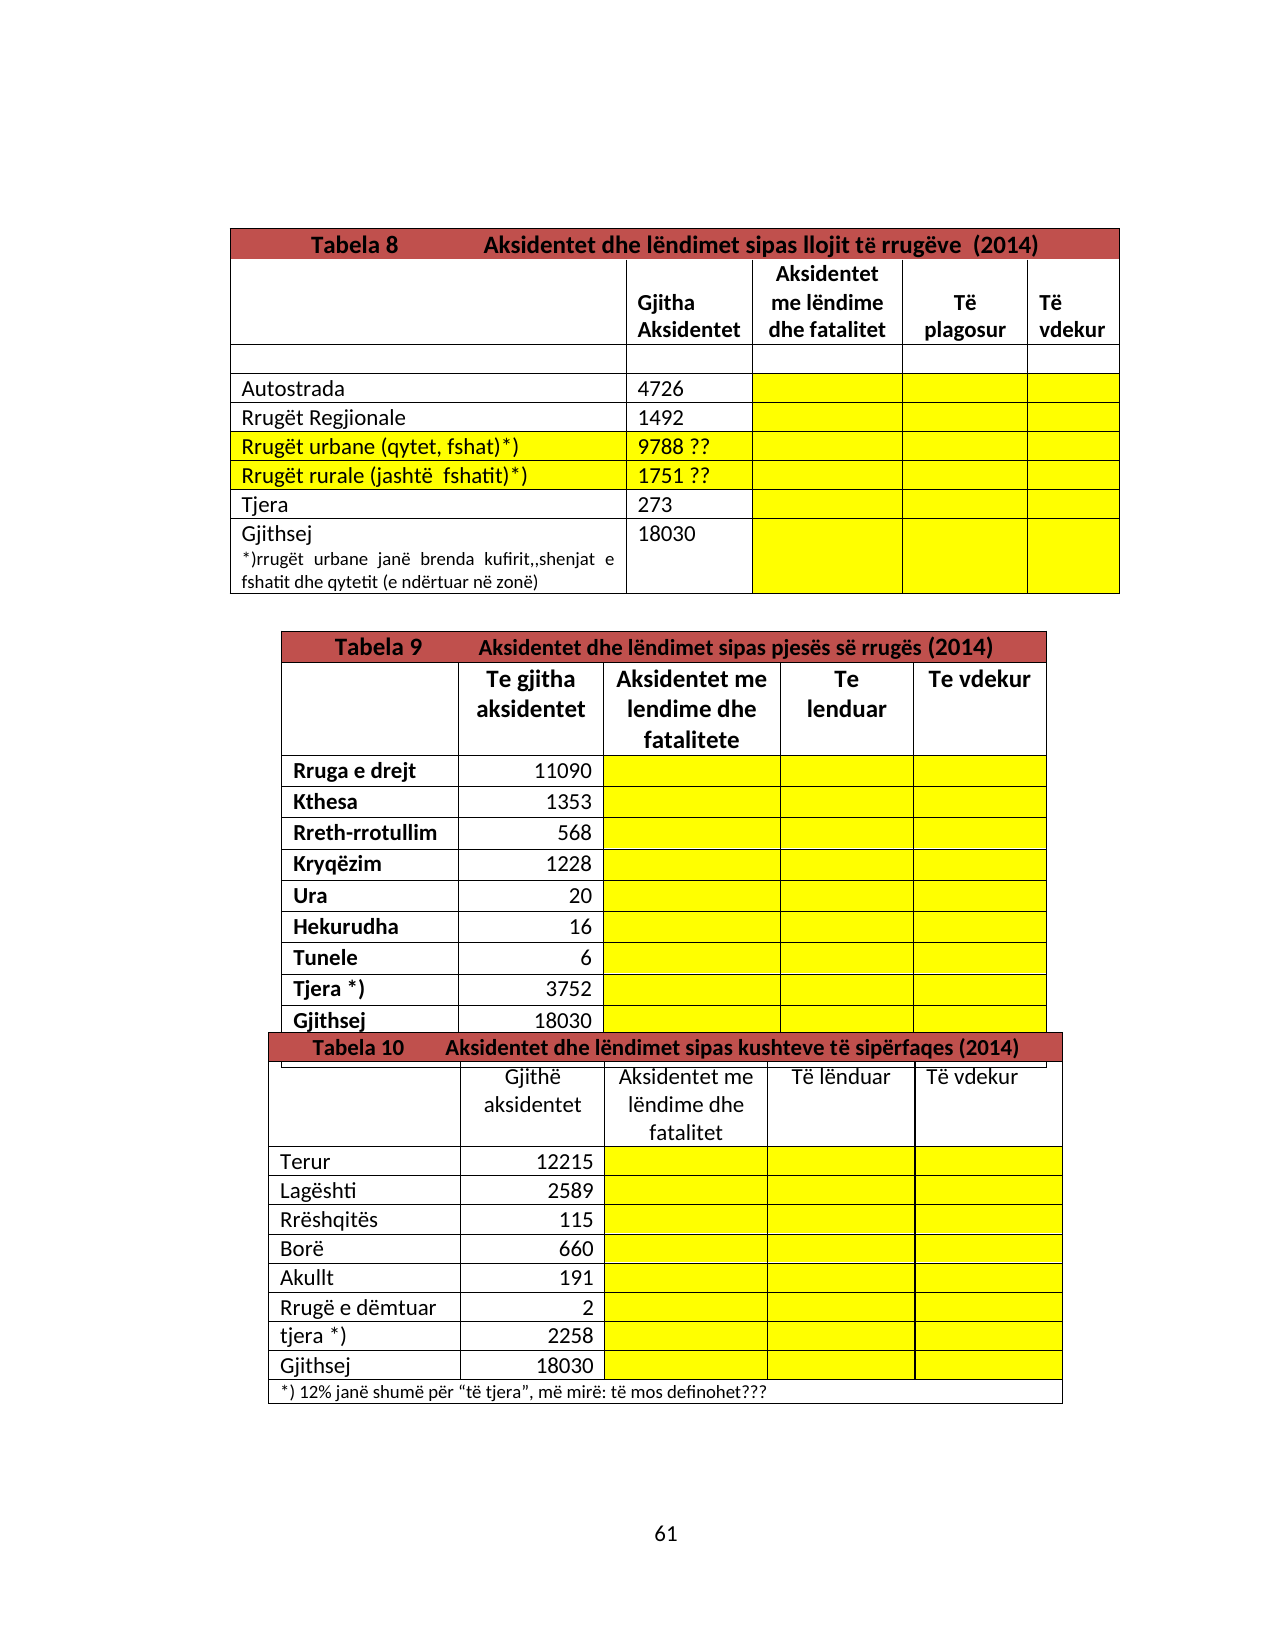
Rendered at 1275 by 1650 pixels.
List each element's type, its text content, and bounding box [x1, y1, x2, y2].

table_cell 6 [459, 943, 603, 973]
table_cell [914, 818, 1046, 848]
table_cell 16 [459, 912, 603, 942]
table_cell [916, 1147, 1062, 1175]
table_cell Rrugët urbane (qytet, fshat)*) [231, 432, 626, 460]
table_cell Terur [269, 1147, 460, 1175]
table_cell [781, 756, 913, 786]
table_cell [903, 519, 1027, 547]
table_cell Te lenduar [781, 663, 913, 755]
table_cell [605, 1147, 767, 1175]
table_cell 1228 [459, 850, 603, 880]
table_cell [604, 756, 780, 786]
table_cell 3752 [459, 975, 603, 1005]
table_cell [753, 432, 902, 460]
table_cell [903, 374, 1027, 402]
table_cell Kryqëzim [282, 850, 458, 880]
table_cell Rrugët rurale (jashtë fshatit)*) [231, 461, 626, 489]
table_cell [916, 1264, 1062, 1292]
table_cell [916, 1322, 1062, 1350]
table_cell [781, 1006, 913, 1032]
table_cell 115 [461, 1205, 604, 1233]
table_cell [605, 1176, 767, 1204]
table_cell Te vdekur [914, 663, 1046, 755]
table_cell [916, 1351, 1062, 1379]
table_cell [781, 818, 913, 848]
table_cell Rrugë e dëmtuar [269, 1293, 460, 1321]
table_cell Rreth-rrotullim [282, 818, 458, 848]
table_cell Autostrada [231, 374, 626, 402]
table_cell [768, 1264, 914, 1292]
table_cell Rrëshqitës [269, 1205, 460, 1233]
table_cell [269, 1062, 460, 1146]
table_cell 568 [459, 818, 603, 848]
table_cell [903, 432, 1027, 460]
table_cell [1028, 490, 1119, 518]
table_cell [604, 1006, 780, 1032]
table_cell [781, 787, 913, 817]
table_cell [914, 850, 1046, 880]
table_cell [916, 1176, 1062, 1204]
table_cell Borë [269, 1235, 460, 1262]
table_cell [753, 345, 902, 373]
table_header Tabela 9 Aksidentet dhe lëndimet sipas pjesës së rrugës (2014) [282, 632, 1046, 662]
table_cell Të vdekur [1028, 260, 1119, 344]
table_cell [604, 850, 780, 880]
table_cell [768, 1351, 914, 1379]
table_cell [914, 943, 1046, 973]
table_cell Hekurudha [282, 912, 458, 942]
table_cell 18030 [459, 1006, 603, 1032]
table_cell [753, 547, 902, 593]
table_cell [627, 547, 752, 593]
table_cell Rrugët Regjionale [231, 403, 626, 431]
table_cell 1353 [459, 787, 603, 817]
table_cell Gjithë aksidentet [461, 1062, 604, 1146]
table_cell 4726 [627, 374, 752, 402]
table_cell 9788 ?? [627, 432, 752, 460]
table_cell [903, 345, 1027, 373]
table_cell [1028, 519, 1119, 547]
table_cell [605, 1205, 767, 1233]
table_cell 1751 ?? [627, 461, 752, 489]
table_cell 2 [461, 1293, 604, 1321]
table_cell [605, 1351, 767, 1379]
table_cell 11090 [459, 756, 603, 786]
table_cell Ura [282, 881, 458, 911]
table_cell [903, 490, 1027, 518]
table_cell [914, 1006, 1046, 1032]
table_cell Rruga e drejt [282, 756, 458, 786]
table_cell Gjithsej [231, 519, 626, 547]
table_cell [605, 1293, 767, 1321]
table_cell [781, 850, 913, 880]
table_cell [627, 345, 752, 373]
table_cell [914, 975, 1046, 1005]
table_cell [604, 818, 780, 848]
table_cell [604, 975, 780, 1005]
table_cell [914, 912, 1046, 942]
table_cell [903, 547, 1027, 593]
table_cell [781, 943, 913, 973]
table_cell [604, 912, 780, 942]
table_cell [903, 461, 1027, 489]
table_cell [903, 403, 1027, 431]
table_cell [231, 345, 626, 373]
table_cell Te gjitha aksidentet [459, 663, 603, 755]
table_cell 18030 [461, 1351, 604, 1379]
table_cell [916, 1293, 1062, 1321]
table_cell Të plagosur [903, 260, 1027, 344]
table_cell [916, 1205, 1062, 1233]
table_cell Të lënduar [768, 1062, 914, 1146]
table_cell [1028, 547, 1119, 593]
table_cell [753, 461, 902, 489]
table_cell [605, 1235, 767, 1262]
table_cell *)rrugët urbane janë brenda kufirit,,shenjat e fshatit dhe qytetit (e ndërtuar në zonë) [231, 547, 626, 593]
table_cell Akullt [269, 1264, 460, 1292]
table_cell [781, 912, 913, 942]
table_cell [1028, 374, 1119, 402]
table_cell 2258 [461, 1322, 604, 1350]
table_cell [768, 1322, 914, 1350]
table_cell 2589 [461, 1176, 604, 1204]
table_cell [768, 1176, 914, 1204]
table_cell [916, 1235, 1062, 1262]
table_cell [753, 519, 902, 547]
table_cell Tjera *) [282, 975, 458, 1005]
table_cell [1028, 461, 1119, 489]
table_cell [768, 1205, 914, 1233]
table_cell Aksidentet me lendime dhe fatalitete [604, 663, 780, 755]
table_cell 191 [461, 1264, 604, 1292]
table_cell Gjithsej [269, 1351, 460, 1379]
table_cell [768, 1147, 914, 1175]
table_cell [282, 663, 458, 755]
table_cell [1028, 345, 1119, 373]
table_cell 273 [627, 490, 752, 518]
table_cell tjera *) [269, 1322, 460, 1350]
table_cell *) 12% janë shumë për “të tjera”, më mirë: të mos definohet??? [269, 1380, 1062, 1403]
table_cell [781, 881, 913, 911]
table_cell [753, 374, 902, 402]
table_cell [914, 756, 1046, 786]
table_cell Të vdekur [916, 1062, 1062, 1146]
table_cell Gjitha Aksidentet [627, 260, 752, 344]
table_cell [604, 881, 780, 911]
table_cell Kthesa [282, 787, 458, 817]
table_cell [604, 943, 780, 973]
table_cell [914, 881, 1046, 911]
table_cell 12215 [461, 1147, 604, 1175]
table_cell 20 [459, 881, 603, 911]
table_cell [605, 1322, 767, 1350]
table_cell 1492 [627, 403, 752, 431]
table_cell [768, 1293, 914, 1321]
table_header Tabela 10 Aksidentet dhe lëndimet sipas kushteve të sipërfaqes (2014) [269, 1033, 1062, 1061]
table_cell Tunele [282, 943, 458, 973]
table_cell [768, 1235, 914, 1262]
table_cell [231, 260, 626, 344]
table_cell Lagështi [269, 1176, 460, 1204]
table_cell Tjera [231, 490, 626, 518]
table_cell [781, 975, 913, 1005]
table_header Tabela 8 Aksidentet dhe lëndimet sipas llojit të rrugëve (2014) [231, 229, 1119, 259]
table_cell 18030 [627, 519, 752, 547]
table_cell [605, 1264, 767, 1292]
table_cell [753, 403, 902, 431]
table_cell Aksidentet me lëndime dhe fatalitet [753, 260, 902, 344]
table_cell 660 [461, 1235, 604, 1262]
table_cell [753, 490, 902, 518]
table_cell Gjithsej [282, 1006, 458, 1032]
table_cell [604, 787, 780, 817]
table_cell [1028, 432, 1119, 460]
table_cell Aksidentet me lëndime dhe fatalitet [605, 1062, 767, 1146]
table_cell [914, 787, 1046, 817]
table_cell [1028, 403, 1119, 431]
